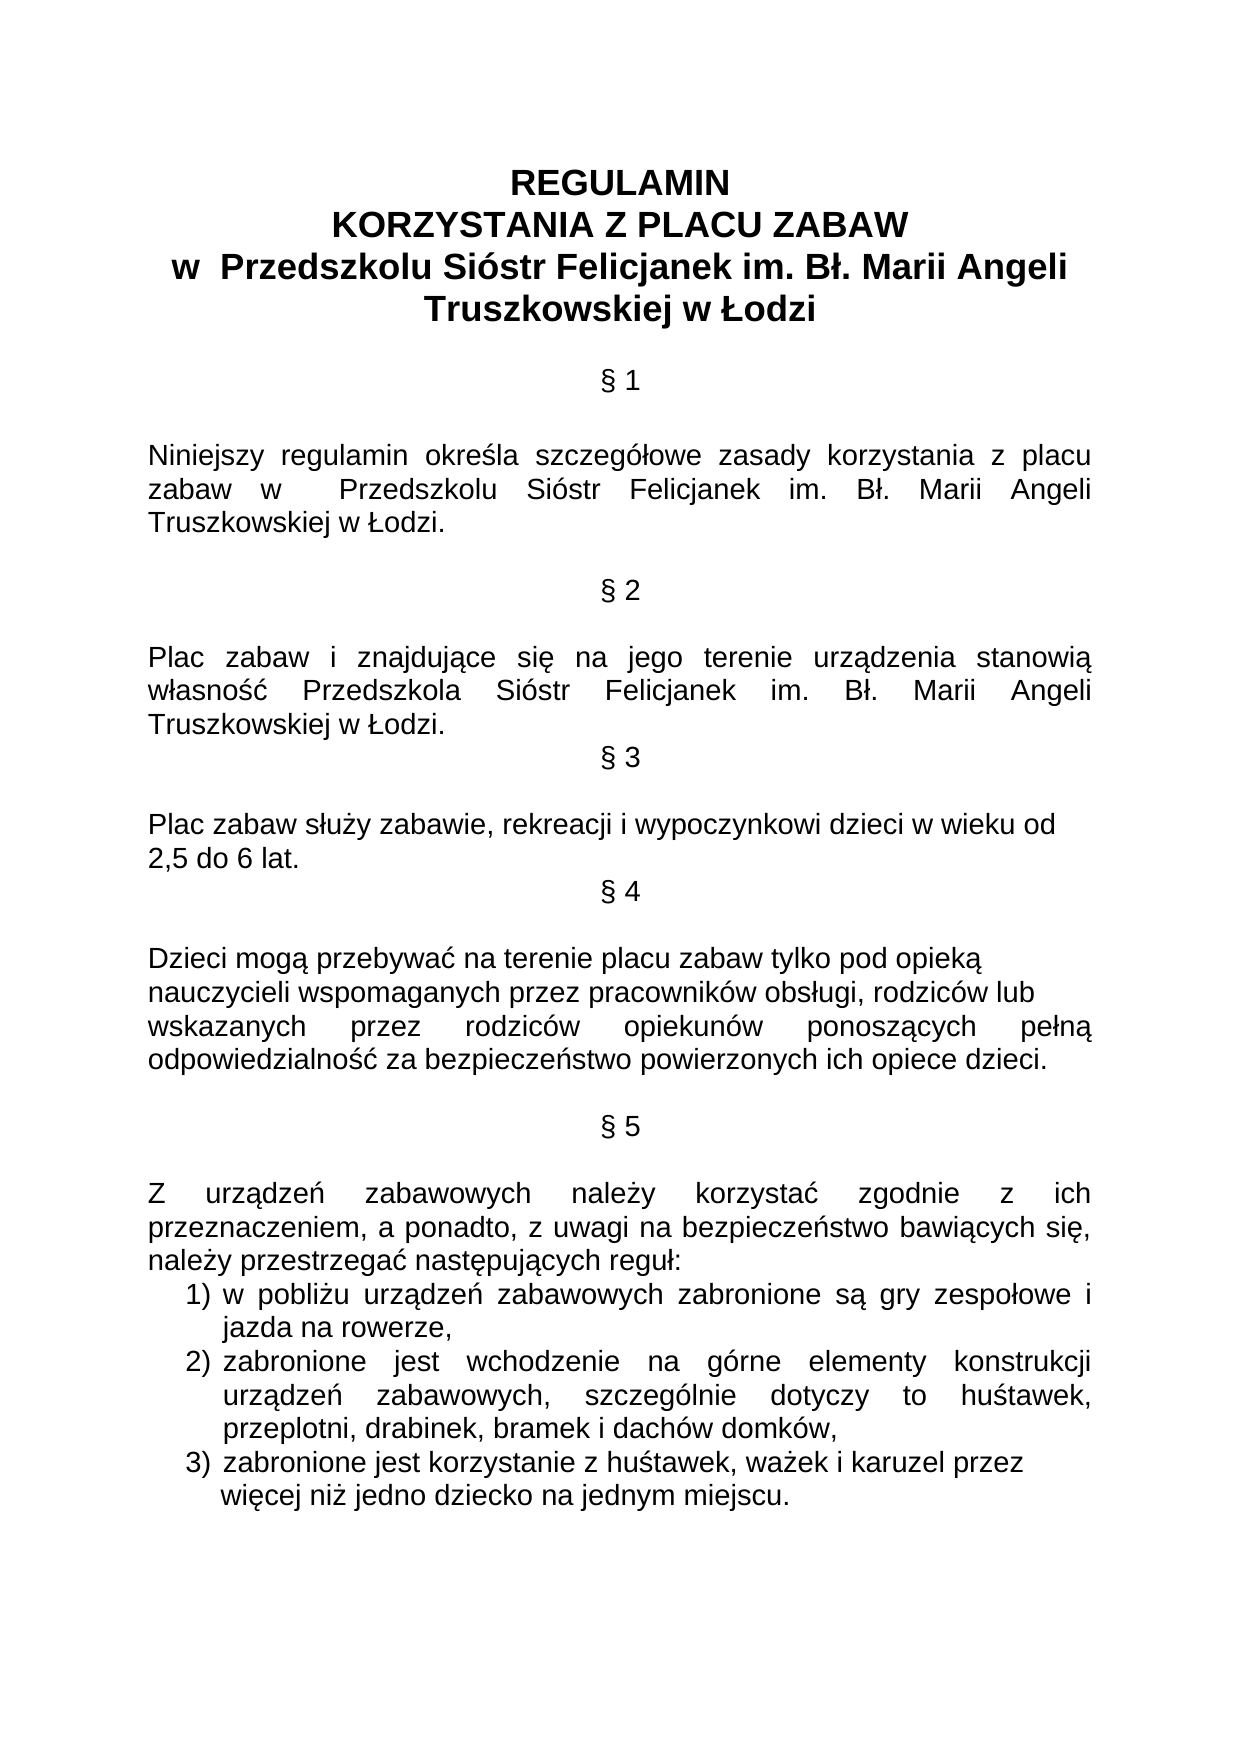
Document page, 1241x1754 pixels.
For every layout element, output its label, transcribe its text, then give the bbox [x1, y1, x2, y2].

text Plac zabaw służy zabawie, rekreacji i wypoczynkowi dzieci w wieku od [148, 807, 1093, 841]
text § 2 [148, 572, 1093, 606]
text Z urządzeń zabawowych należy korzystać zgodnie z ich przeznaczeniem, a ponadto, z uwagi na bezpieczeństwo bawiących się, należy przestrzegać następujących reguł: [148, 1176, 1093, 1277]
text 2,5 do 6 lat. [148, 841, 1093, 874]
text KORZYSTANIA Z PLACU ZABAW [148, 203, 1093, 245]
text § 5 [148, 1109, 1093, 1143]
text REGULAMIN [148, 161, 1093, 203]
list w pobliżu urządzeń zabawowych zabronione są gry zespołowe i jazda na rowerze, [185, 1277, 1093, 1344]
text § 4 [148, 874, 1093, 908]
text § 1 [148, 363, 1093, 396]
text Plac zabaw i znajdujące się na jego terenie urządzenia stanowią własność Przedszkola Sióstr Felicjanek im. Bł. Marii Angeli Truszkowskiej w Łodzi. [148, 639, 1093, 740]
list zabronione jest korzystanie z huśtawek, ważek i karuzel przez [185, 1444, 1093, 1478]
text Dzieci mogą przebywać na terenie placu zabaw tylko pod opieką [148, 941, 1093, 975]
text wskazanych przez rodziców opiekunów ponoszących pełną odpowiedzialność za bezpieczeństwo powierzonych ich opiece dzieci. [148, 1008, 1093, 1076]
text w Przedszkolu Sióstr Felicjanek im. Bł. Marii Angeli Truszkowskiej w Łodzi [148, 245, 1093, 329]
list zabronione jest wchodzenie na górne elementy konstrukcji urządzeń zabawowych, szczególnie dotyczy to huśtawek, przeplotni, drabinek, bramek i dachów domków, [185, 1344, 1093, 1444]
text § 3 [148, 740, 1093, 774]
text więcej niż jedno dziecko na jednym miejscu. [148, 1478, 1093, 1512]
text nauczycieli wspomaganych przez pracowników obsługi, rodziców lub [148, 975, 1093, 1008]
text Niniejszy regulamin określa szczegółowe zasady korzystania z placu zabaw w Przedszkolu Sióstr Felicjanek im. Bł. Marii Angeli Truszkowskiej w Łodzi. [148, 438, 1093, 539]
